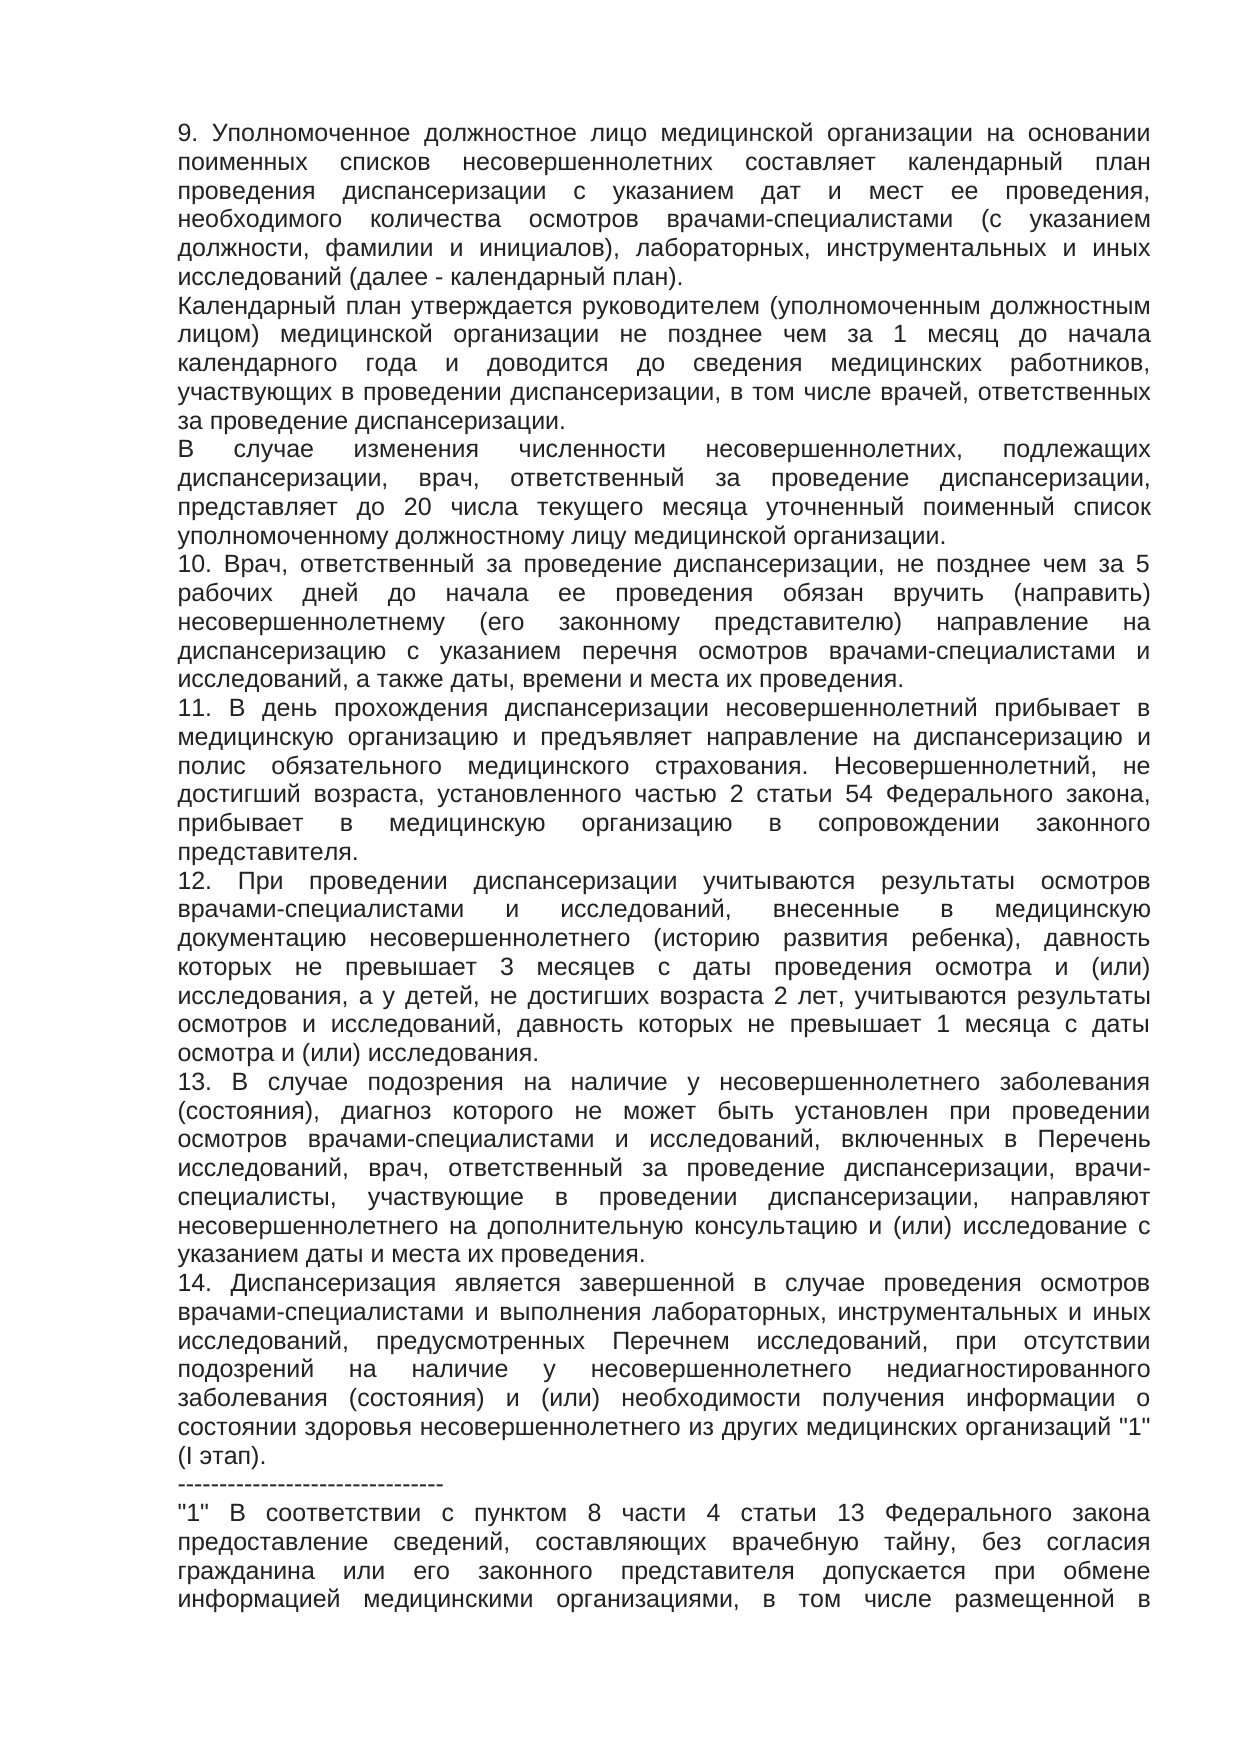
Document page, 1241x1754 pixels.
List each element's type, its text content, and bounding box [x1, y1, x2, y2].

text -------------------------------- [177, 1469, 1152, 1498]
text 9. Уполномоченное должностное лицо медицинской организации на основании поименных списков несовершеннолетних составляет календарный план проведения диспансеризации с указанием дат и мест ее проведения, необходимого количества осмотров врачами-специалистами (с указанием должности, фамилии и инициалов), лабораторных, инструментальных и иных исследований (далее - календарный план). [177, 118, 1152, 291]
text В случае изменения численности несовершеннолетних, подлежащих диспансеризации, врач, ответственный за проведение диспансеризации, представляет до 20 числа текущего месяца уточненный поименный список уполномоченному должностному лицу медицинской организации. [177, 434, 1152, 549]
text 10. Врач, ответственный за проведение диспансеризации, не позднее чем за 5 рабочих дней до начала ее проведения обязан вручить (направить) несовершеннолетнему (его законному представителю) направление на диспансеризацию с указанием перечня осмотров врачами-специалистами и исследований, а также даты, времени и места их проведения. [177, 549, 1152, 693]
text 13. В случае подозрения на наличие у несовершеннолетнего заболевания (состояния), диагноз которого не может быть установлен при проведении осмотров врачами-специалистами и исследований, включенных в Перечень исследований, врач, ответственный за проведение диспансеризации, врачи-специалисты, участвующие в проведении диспансеризации, направляют несовершеннолетнего на дополнительную консультацию и (или) исследование с указанием даты и места их проведения. [177, 1067, 1152, 1268]
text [177, 1498, 1152, 1613]
text 12. При проведении диспансеризации учитываются результаты осмотров врачами-специалистами и исследований, внесенные в медицинскую документацию несовершеннолетнего (историю развития ребенка), давность которых не превышает 3 месяцев с даты проведения осмотра и (или) исследования, а у детей, не достигших возраста 2 лет, учитываются результаты осмотров и исследований, давность которых не превышает 1 месяца с даты осмотра и (или) исследования. [177, 866, 1152, 1067]
text Календарный план утверждается руководителем (уполномоченным должностным лицом) медицинской организации не позднее чем за 1 месяц до начала календарного года и доводится до сведения медицинских работников, участвующих в проведении диспансеризации, в том числе врачей, ответственных за проведение диспансеризации. [177, 291, 1152, 434]
text 14. Диспансеризация является завершенной в случае проведения осмотров врачами-специалистами и выполнения лабораторных, инструментальных и иных исследований, предусмотренных Перечнем исследований, при отсутствии подозрений на наличие у несовершеннолетнего недиагностированного заболевания (состояния) и (или) необходимости получения информации о состоянии здоровья несовершеннолетнего из других медицинских организаций "1" (I этап). [177, 1268, 1152, 1469]
text 11. В день прохождения диспансеризации несовершеннолетний прибывает в медицинскую организацию и предъявляет направление на диспансеризацию и полис обязательного медицинского страхования. Несовершеннолетний, не достигший возраста, установленного частью 2 статьи 54 Федерального закона, прибывает в медицинскую организацию в сопровождении законного представителя. [177, 693, 1152, 866]
